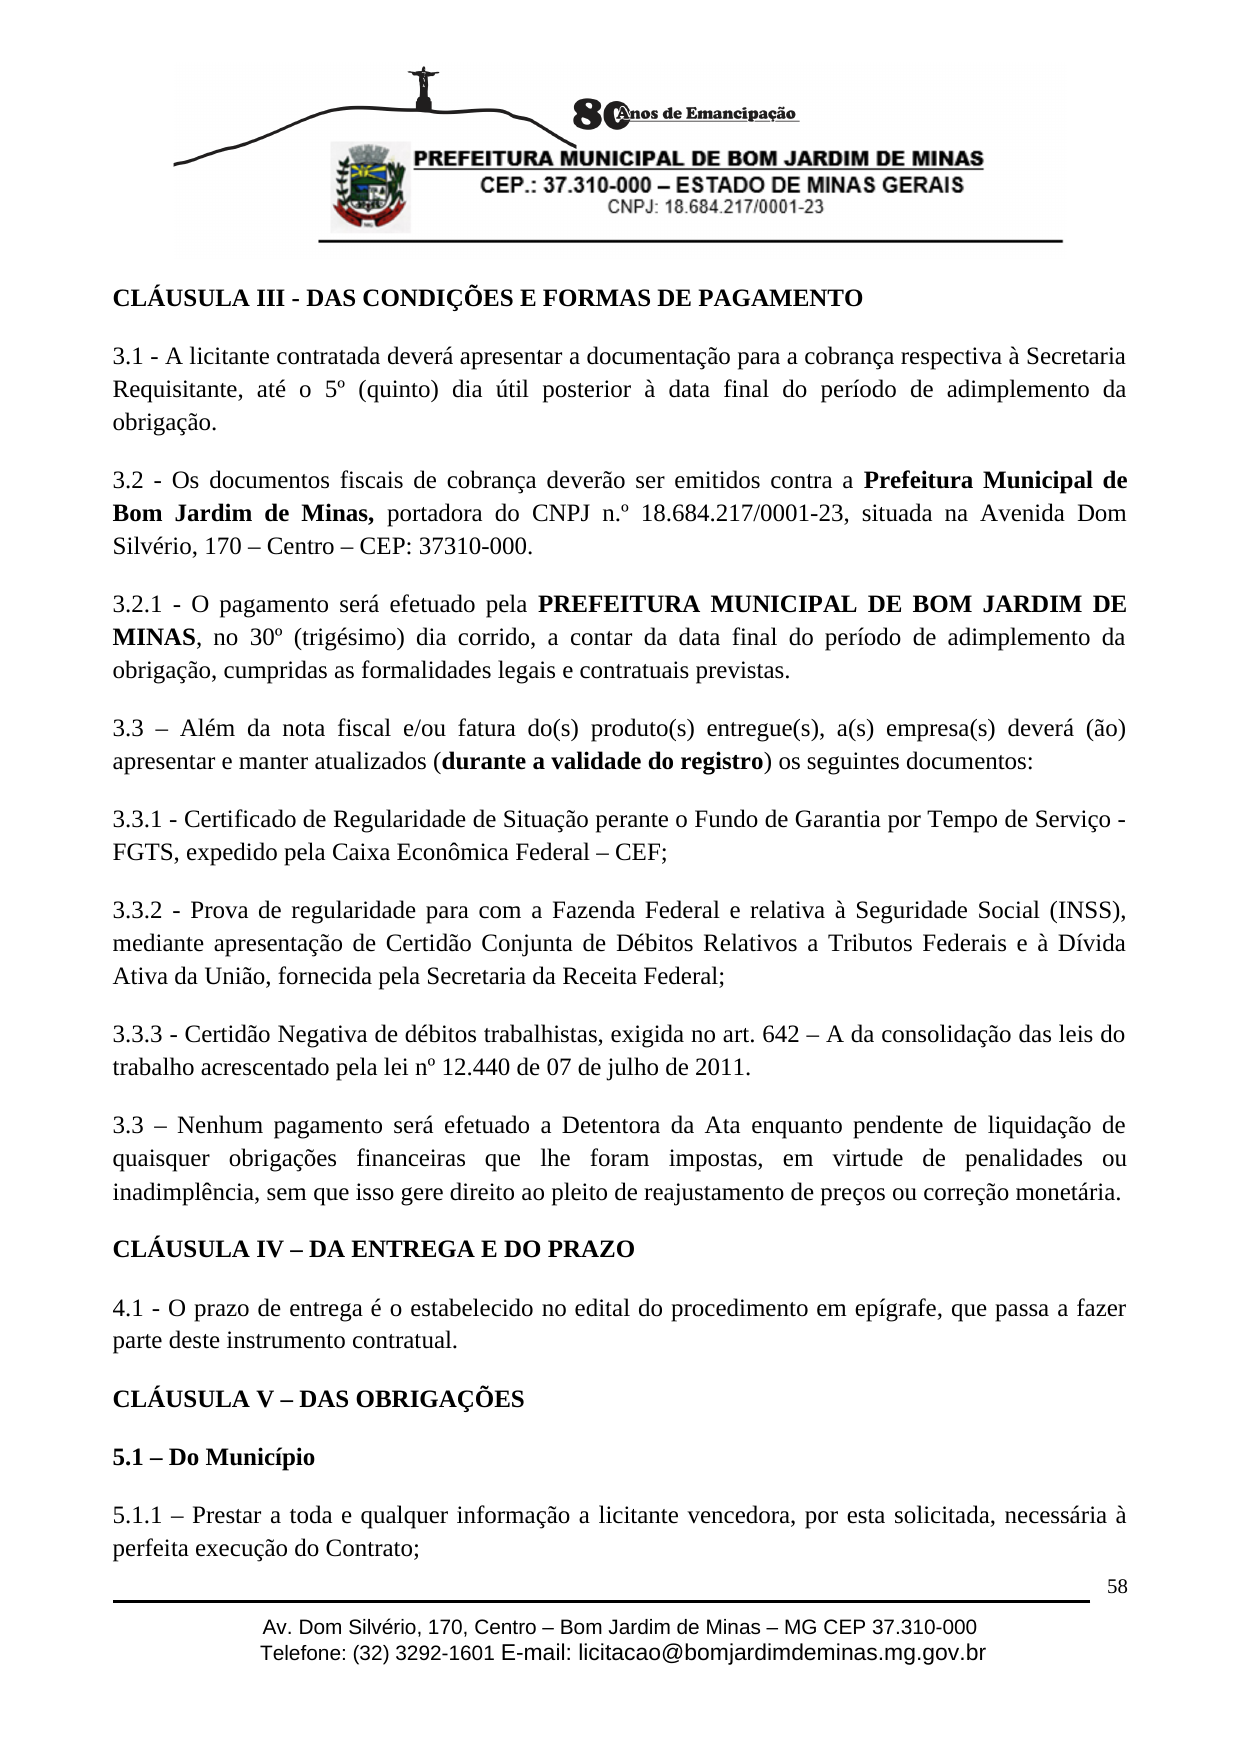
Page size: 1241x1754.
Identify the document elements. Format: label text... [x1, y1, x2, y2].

picture [173, 62, 1067, 259]
text 3.3.2 - Prova de regularidade para com a Fazenda Federal e relativa à Seguridade Social (INSS), mediante apresentação de Certidão Conjunta de Débitos Relativos a Tributos Federais e à Dívida Ativa da União, fornecida pela Secretaria da Receita Federal; [112, 895, 1128, 990]
text 5.1.1 – Prestar a toda e qualquer informação a licitante vencedora, por esta solicitada, necessária à perfeita execução do Contrato; [112, 1500, 1128, 1561]
text 3.3 – Nenhum pagamento será efetuado a Detentora da Ata enquanto pendente de liquidação de quaisquer obrigações financeiras que lhe foram impostas, em virtude de penalidades ou inadimplência, sem que isso gere direito ao pleito de reajustamento de preços ou correção monetária. [112, 1111, 1128, 1205]
text CLÁUSULA III - DAS CONDIÇÕES E FORMAS DE PAGAMENTO [112, 283, 1128, 312]
text 3.2 - Os documentos fiscais de cobrança deverão ser emitidos contra a Prefeitura Municipal de Bom Jardim de Minas, portadora do CNPJ n.º 18.684.217/0001-23, situada na Avenida Dom Silvério, 170 – Centro – CEP: 37310-000. [112, 465, 1128, 560]
text 3.3.1 - Certificado de Regularidade de Situação perante o Fundo de Garantia por Tempo de Serviço - FGTS, expedido pela Caixa Econômica Federal – CEF; [112, 804, 1128, 866]
text 3.2.1 - O pagamento será efetuado pela PREFEITURA MUNICIPAL DE BOM JARDIM DE MINAS, no 30º (trigésimo) dia corrido, a contar da data final do período de adimplemento da obrigação, cumpridas as formalidades legais e contratuais previstas. [112, 589, 1128, 684]
text 3.3.3 - Certidão Negativa de débitos trabalhistas, exigida no art. 642 – A da consolidação das leis do trabalho acrescentado pela lei nº 12.440 de 07 de julho de 2011. [112, 1019, 1128, 1081]
text CLÁUSULA V – DAS OBRIGAÇÕES [112, 1384, 1128, 1412]
text CLÁUSULA IV – DA ENTREGA E DO PRAZO [112, 1234, 1128, 1263]
text 5.1 – Do Município [112, 1442, 1128, 1470]
text 3.1 - A licitante contratada deverá apresentar a documentação para a cobrança respectiva à Secretaria Requisitante, até o 5º (quinto) dia útil posterior à data final do período de adimplemento da obrigação. [112, 341, 1128, 436]
text 3.3 – Além da nota fiscal e/ou fatura do(s) produto(s) entregue(s), a(s) empresa(s) deverá (ão) apresentar e manter atualizados (durante a validade do registro) os seguintes documentos: [112, 713, 1128, 775]
text 4.1 - O prazo de entrega é o estabelecido no edital do procedimento em epígrafe, que passa a fazer parte deste instrumento contratual. [112, 1293, 1128, 1354]
